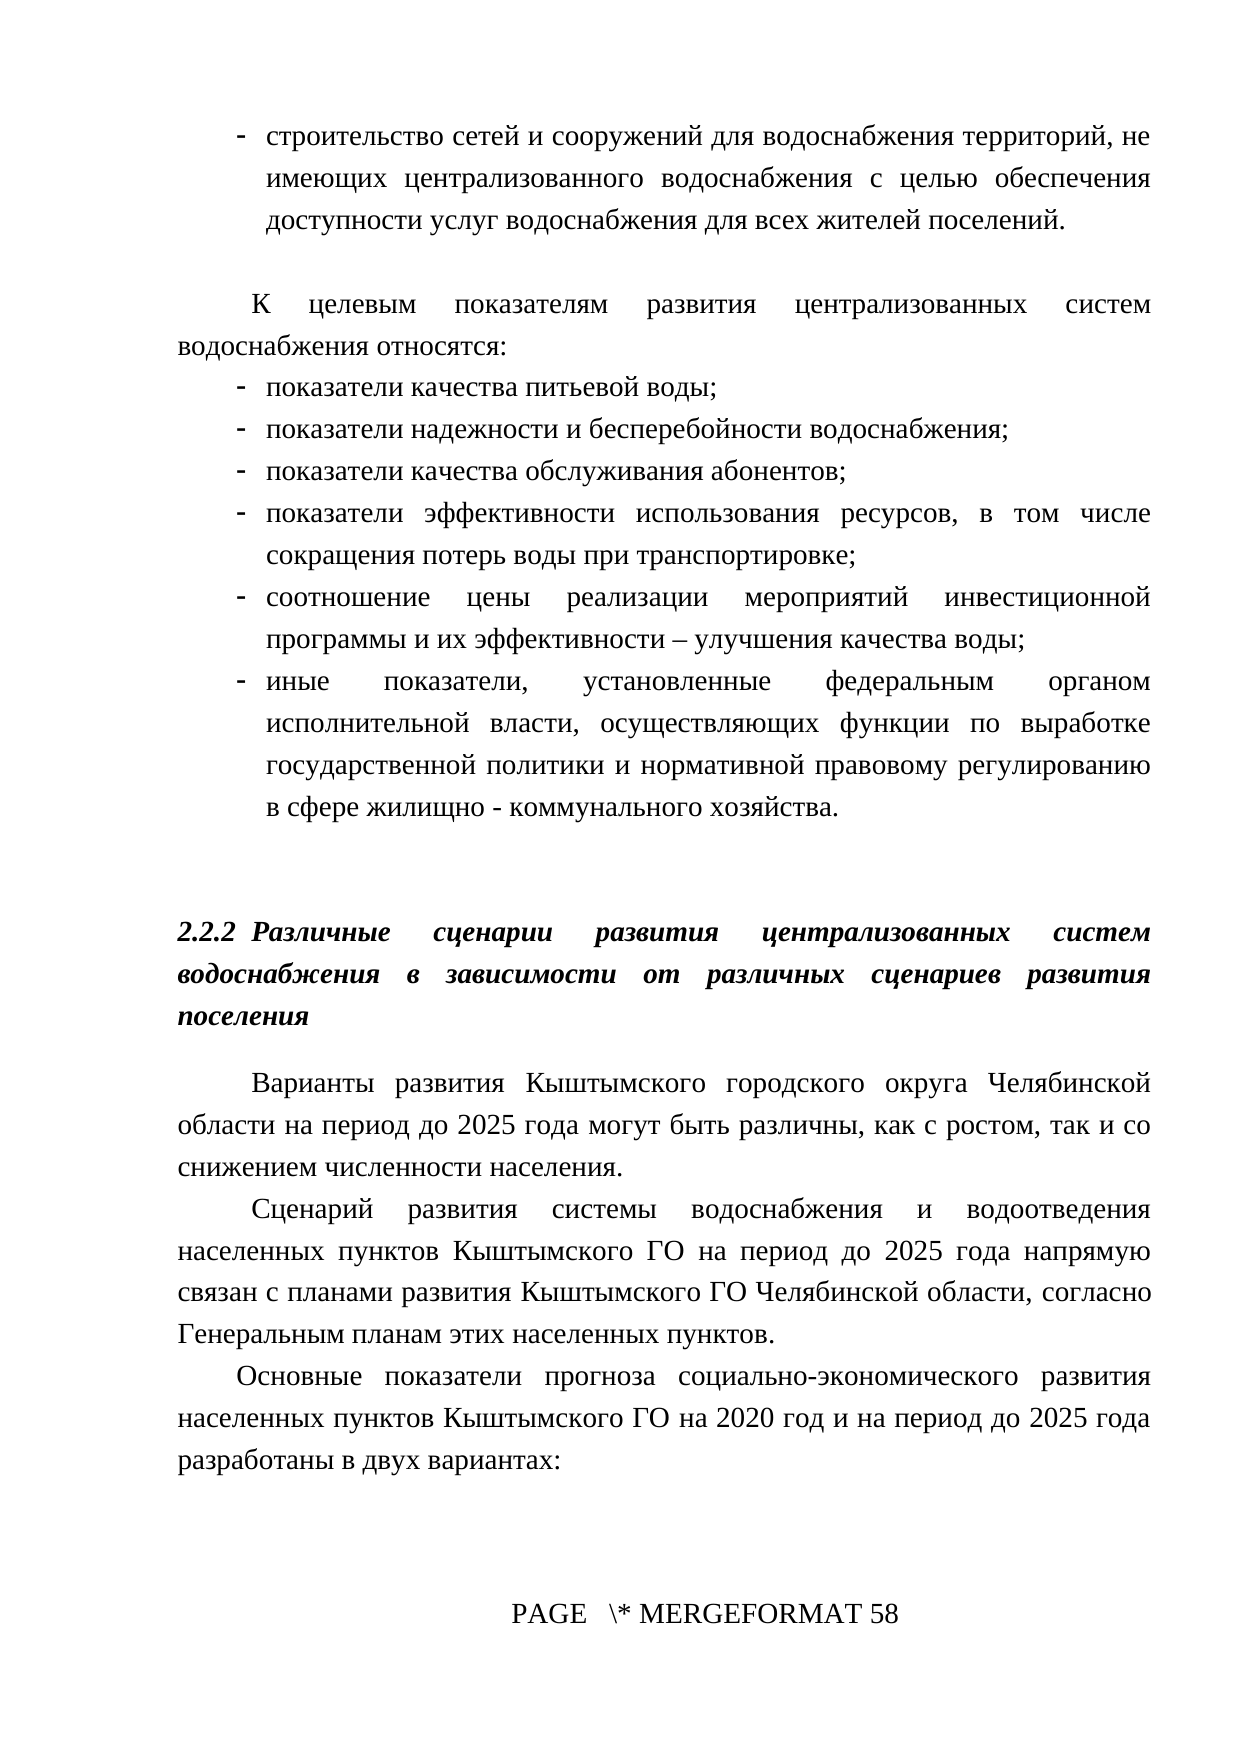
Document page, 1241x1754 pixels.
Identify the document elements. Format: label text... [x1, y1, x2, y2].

list иные показатели, установленные федеральным органом исполнительной власти, осуществляющих функции по выработке государственной политики и нормативной правовому регулированию в сфере жилищно - коммунального хозяйства. [236, 663, 1152, 822]
text Основные показатели прогноза социально-экономического развития населенных пунктов Кыштымского ГО на 2020 год и на период до 2025 года разработаны в двух вариантах: [177, 1358, 1152, 1476]
subtitle Различные сценарии развития централизованных систем водоснабжения в зависимости от различных сценариев развития поселения [177, 914, 1152, 1032]
text Сценарий развития системы водоснабжения и водоотведения населенных пунктов Кыштымского ГО на период до 2025 года напрямую связан с планами развития Кыштымского ГО Челябинской области, согласно Генеральным планам этих населенных пунктов. [177, 1191, 1152, 1350]
text К целевым показателям развития централизованных систем водоснабжения относятся: [177, 286, 1152, 361]
list показатели качества питьевой воды; [236, 369, 1152, 403]
list показатели качества обслуживания абонентов; [236, 453, 1152, 487]
list строительство сетей и сооружений для водоснабжения территорий, не имеющих централизованного водоснабжения с целью обеспечения доступности услуг водоснабжения для всех жителей поселений. [236, 118, 1152, 236]
text Варианты развития Кыштымского городского округа Челябинской области на период до 2025 года могут быть различны, как с ростом, так и со снижением численности населения. [177, 1065, 1152, 1182]
list показатели эффективности использования ресурсов, в том числе сокращения потерь воды при транспортировке; [236, 495, 1152, 571]
list показатели надежности и бесперебойности водоснабжения; [236, 411, 1152, 445]
list соотношение цены реализации мероприятий инвестиционной программы и их эффективности – улучшения качества воды; [236, 579, 1152, 655]
